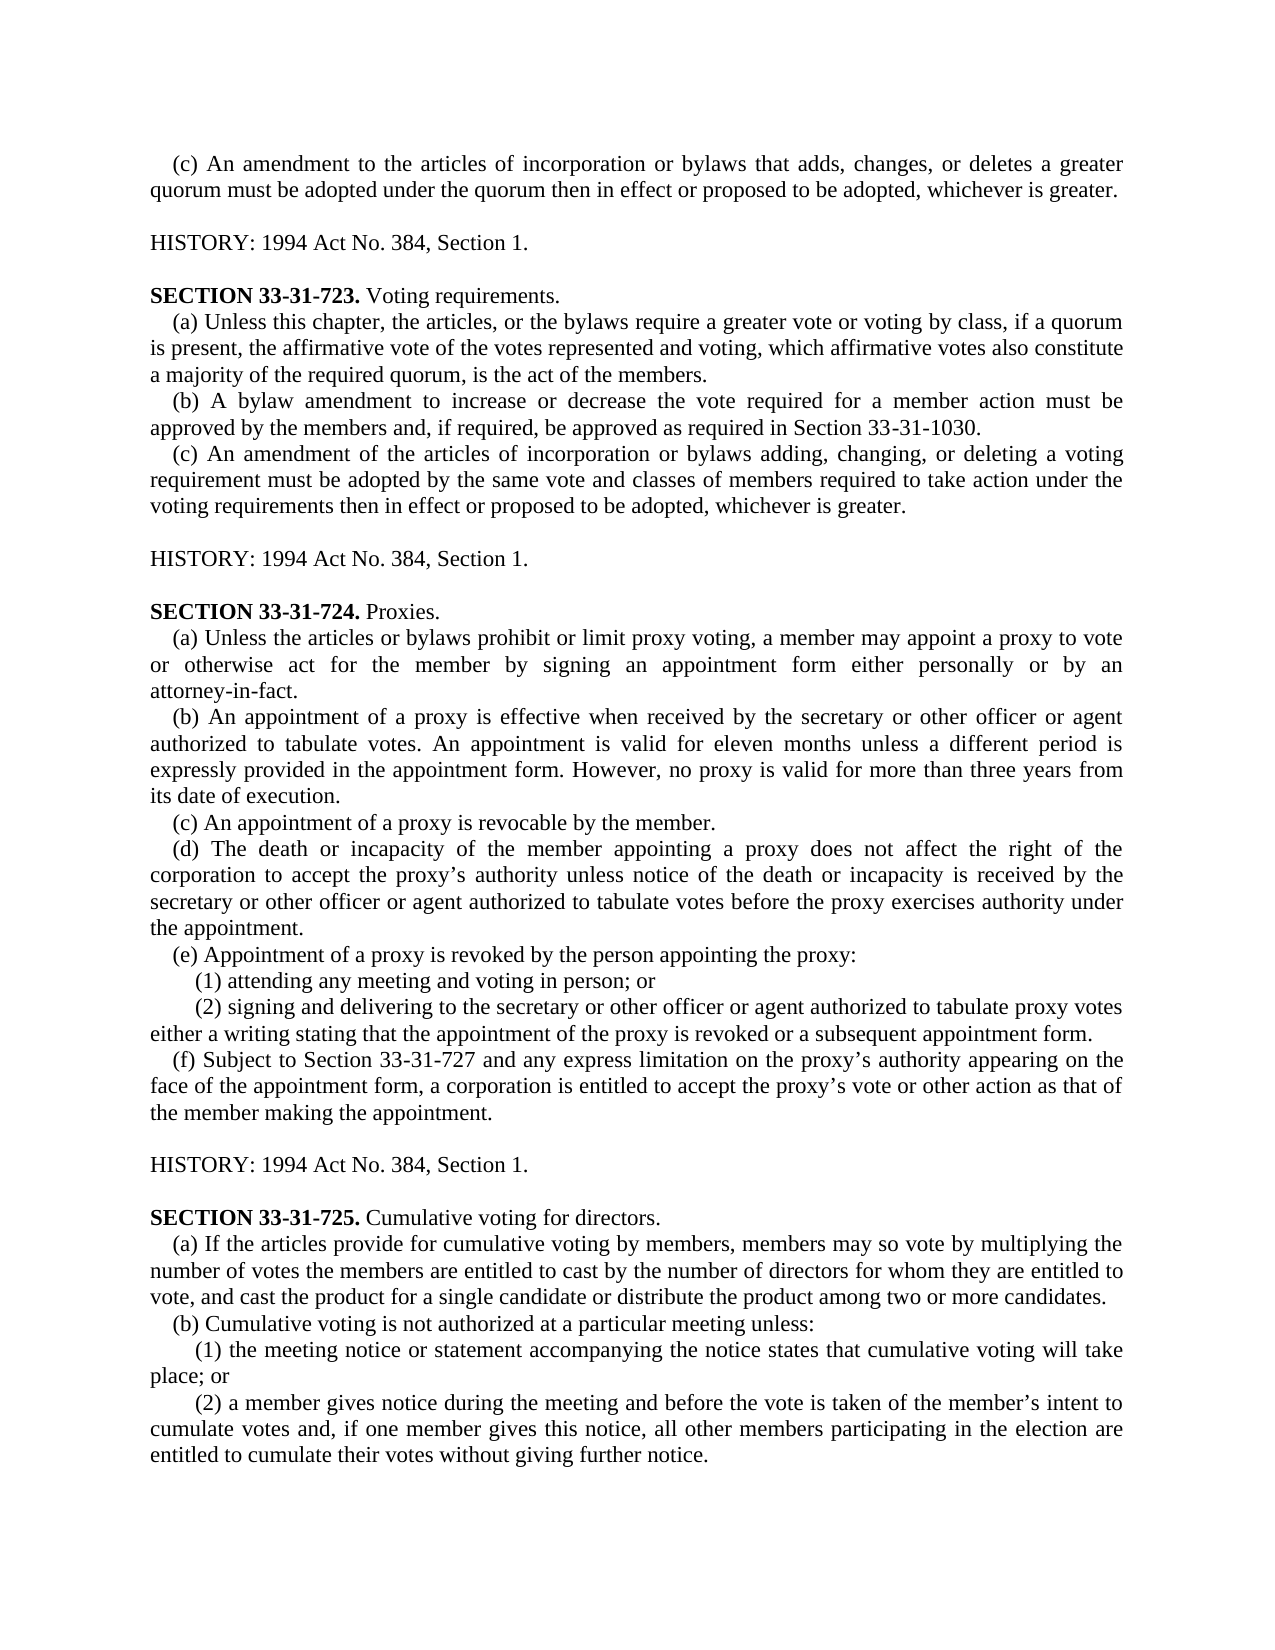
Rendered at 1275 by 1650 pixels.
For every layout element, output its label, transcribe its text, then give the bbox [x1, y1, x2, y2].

text (b) An appointment of a proxy is effective when received by the secretary or other officer or agent authorized to tabulate votes. An appointment is valid for eleven months unless a different period is expressly provided in the appointment form. However, no proxy is valid for more than three years from its date of execution. [150, 703, 1125, 809]
text HISTORY: 1994 Act No. 384, Section 1. [150, 229, 1125, 255]
text (d) The death or incapacity of the member appointing a proxy does not affect the right of the corporation to accept the proxy’s authority unless notice of the death or incapacity is received by the secretary or other officer or agent authorized to tabulate votes before the proxy exercises authority under the appointment. [150, 835, 1125, 941]
text (c) An appointment of a proxy is revocable by the member. [150, 809, 1125, 835]
text (b) Cumulative voting is not authorized at a particular meeting unless: [150, 1309, 1125, 1336]
text (c) An amendment of the articles of incorporation or bylaws adding, changing, or deleting a voting requirement must be adopted by the same vote and classes of members required to take action under the voting requirements then in effect or proposed to be adopted, whichever is greater. [150, 440, 1125, 519]
text (f) Subject to Section 33-31-727 and any express limitation on the proxy’s authority appearing on the face of the appointment form, a corporation is entitled to accept the proxy’s vote or other action as that of the member making the appointment. [150, 1046, 1125, 1125]
text (b) A bylaw amendment to increase or decrease the vote required for a member action must be approved by the members and, if required, be approved as required in Section 33-31-1030. [150, 387, 1125, 440]
text HISTORY: 1994 Act No. 384, Section 1. [150, 545, 1125, 572]
text HISTORY: 1994 Act No. 384, Section 1. [150, 1151, 1125, 1178]
text (e) Appointment of a proxy is revoked by the person appointing the proxy: [150, 941, 1125, 967]
text SECTION 33-31-723. Voting requirements. [150, 282, 1125, 308]
text (1) attending any meeting and voting in person; or [150, 967, 1125, 993]
text (a) If the articles provide for cumulative voting by members, members may so vote by multiplying the number of votes the members are entitled to cast by the number of directors for whom they are entitled to vote, and cast the product for a single candidate or distribute the product among two or more candidates. [150, 1231, 1125, 1309]
text (2) a member gives notice during the meeting and before the vote is taken of the member’s intent to cumulate votes and, if one member gives this notice, all other members participating in the election are entitled to cumulate their votes without giving further notice. [150, 1389, 1125, 1468]
text (a) Unless the articles or bylaws prohibit or limit proxy voting, a member may appoint a proxy to vote or otherwise act for the member by signing an appointment form either personally or by an attorney-in-fact. [150, 624, 1125, 703]
text (1) the meeting notice or statement accompanying the notice states that cumulative voting will take place; or [150, 1336, 1125, 1389]
text SECTION 33-31-725. Cumulative voting for directors. [150, 1204, 1125, 1231]
text SECTION 33-31-724. Proxies. [150, 598, 1125, 624]
text (a) Unless this chapter, the articles, or the bylaws require a greater vote or voting by class, if a quorum is present, the affirmative vote of the votes represented and voting, which affirmative votes also constitute a majority of the required quorum, is the act of the members. [150, 308, 1125, 387]
text (2) signing and delivering to the secretary or other officer or agent authorized to tabulate proxy votes either a writing stating that the appointment of the proxy is revoked or a subsequent appointment form. [150, 993, 1125, 1046]
text (c) An amendment to the articles of incorporation or bylaws that adds, changes, or deletes a greater quorum must be adopted under the quorum then in effect or proposed to be adopted, whichever is greater. [150, 150, 1125, 203]
